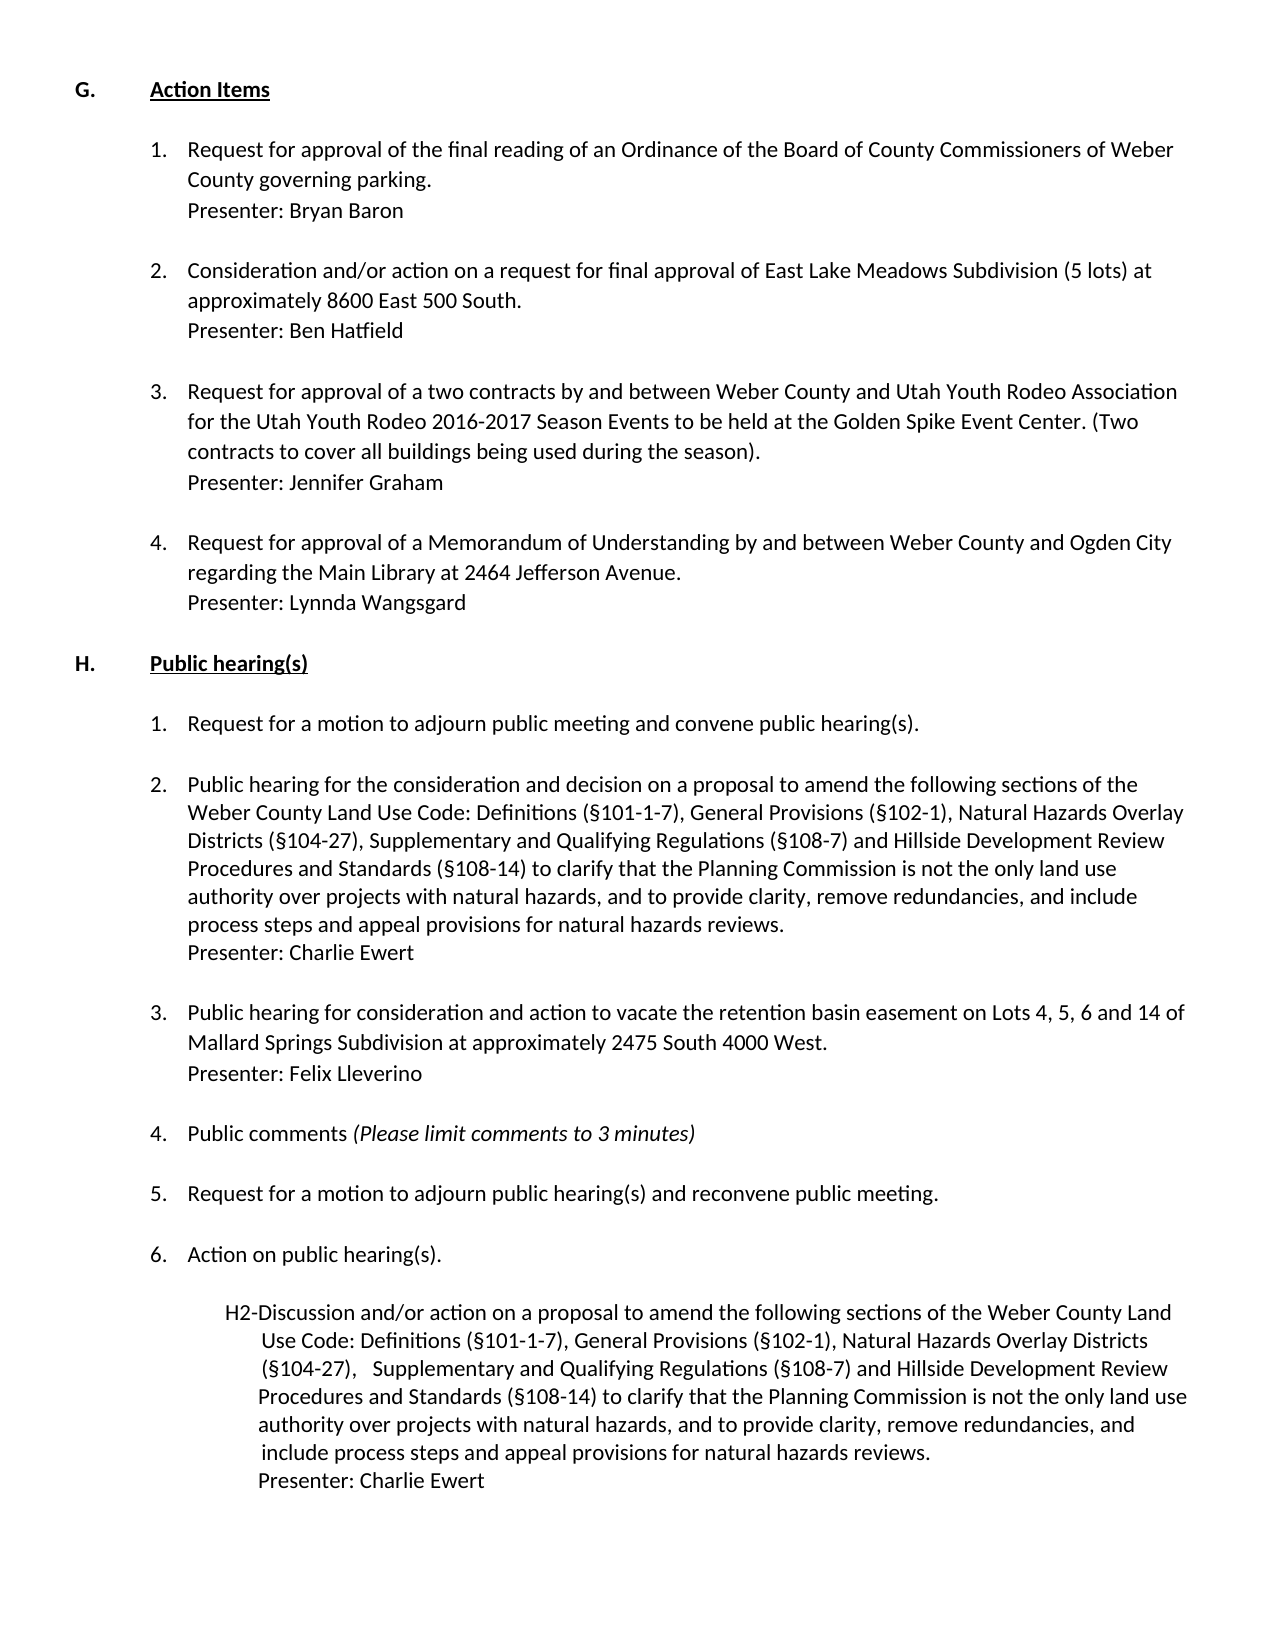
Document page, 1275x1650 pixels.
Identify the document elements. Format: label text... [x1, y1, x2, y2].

list Presenter: Jennifer Graham [187, 468, 1200, 496]
text Presenter: Charlie Ewert [220, 1466, 1200, 1494]
list Request for approval of the final reading of an Ordinance of the Board of County Commissioners of Weber County governing parking. [150, 135, 1200, 194]
list Request for a motion to adjourn public hearing(s) and reconvene public meeting. [150, 1179, 1200, 1208]
list Request for a motion to adjourn public meeting and convene public hearing(s). [150, 709, 1200, 737]
text H2-Discussion and/or action on a proposal to amend the following sections of the Weber County Land [225, 1298, 1200, 1326]
list Presenter: Lynnda Wangsgard [187, 588, 1200, 617]
list Action Items [75, 75, 1200, 103]
list Action on public hearing(s). [150, 1240, 1200, 1268]
list Public comments (Please limit comments to 3 minutes) [150, 1119, 1200, 1147]
text (§104-27), Supplementary and Qualifying Regulations (§108-7) and Hillside Development Review Procedures and Standards (§108-14) to clarify that the Planning Commission is not the only land use authority over projects with natural hazards, and to provide clarity, remove redundancies, and [258, 1354, 1200, 1438]
list Request for approval of a Memorandum of Understanding by and between Weber County and Ogden City regarding the Main Library at 2464 Jefferson Avenue. [150, 528, 1200, 586]
text Use Code: Definitions (§101-1-7), General Provisions (§102-1), Natural Hazards Overlay Districts [258, 1326, 1200, 1354]
list Public hearing(s) [75, 649, 1200, 677]
list Public hearing for consideration and action to vacate the retention basin easement on Lots 4, 5, 6 and 14 of Mallard Springs Subdivision at approximately 2475 South 4000 West. [150, 998, 1200, 1057]
list Presenter: Felix Lleverino [187, 1059, 1200, 1087]
text Presenter: Charlie Ewert [187, 938, 1200, 966]
text Weber County Land Use Code: Definitions (§101-1-7), General Provisions (§102-1), Natural Hazards Overlay Districts (§104-27), Supplementary and Qualifying Regulations (§108-7) and Hillside Development Review Procedures and Standards (§108-14) to clarify that the Planning Commission is not the only land use authority over projects with natural hazards, and to provide clarity, remove redundancies, and include process steps and appeal provisions for natural hazards reviews. [187, 798, 1200, 938]
list Consideration and/or action on a request for final approval of East Lake Meadows Subdivision (5 lots) at approximately 8600 East 500 South. [150, 256, 1200, 314]
list Request for approval of a two contracts by and between Weber County and Utah Youth Rodeo Association for the Utah Youth Rodeo 2016-2017 Season Events to be held at the Golden Spike Event Center. (Two contracts to cover all buildings being used during the season). [150, 377, 1200, 466]
list Public hearing for the consideration and decision on a proposal to amend the following sections of the [150, 770, 1200, 798]
list Presenter: Ben Hatfield [187, 317, 1200, 345]
text include process steps and appeal provisions for natural hazards reviews. [258, 1438, 1200, 1466]
list Presenter: Bryan Baron [187, 196, 1200, 224]
